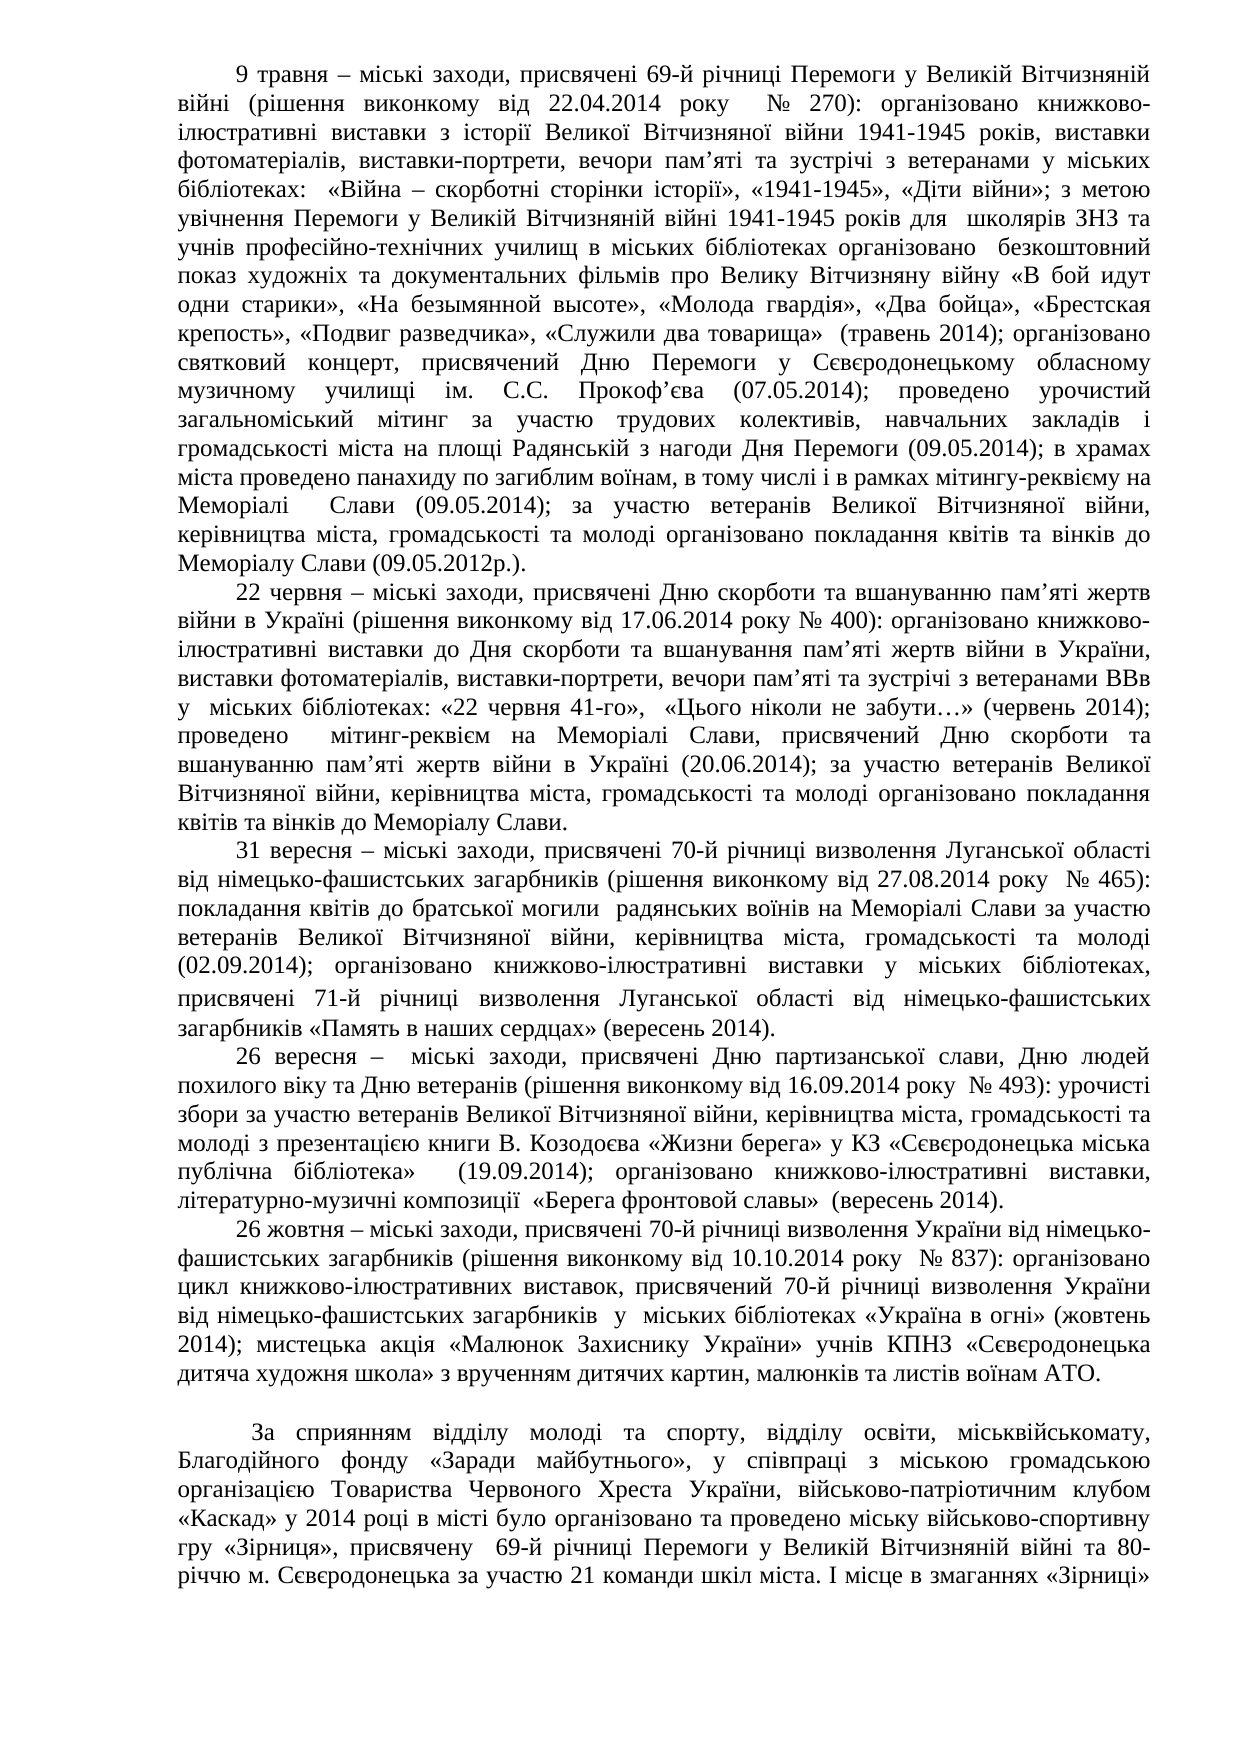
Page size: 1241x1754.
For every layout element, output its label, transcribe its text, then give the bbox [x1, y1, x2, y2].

text 9 травня – міські заходи, присвячені 69-й річниці Перемоги у Великій Вітчизняній війні (рішення виконкому від 22.04.2014 року № 270): організовано книжково-ілюстративні виставки з історії Великої Вітчизняної війни 1941-1945 років, виставки фотоматеріалів, виставки-портрети, вечори пам’яті та зустрічі з ветеранами у міських бібліотеках: «Війна – скорботні сторінки історії», «1941-1945», «Діти війни»; з метою увічнення Перемоги у Великій Вітчизняній війні 1941-1945 років для школярів ЗНЗ та учнів професійно-технічних училищ в міських бібліотеках організовано безкоштовний показ художніх та документальних фільмів про Велику Вітчизняну війну «В бой идут одни старики», «На безымянной высоте», «Молода гвардія», «Два бойца», «Брестская крепость», «Подвиг разведчика», «Служили два товарища» (травень 2014); організовано святковий концерт, присвячений Дню Перемоги у Сєвєродонецькому обласному музичному училищі ім. С.С. Прокоф’єва (07.05.2014); проведено урочистий загальноміський мітинг за участю трудових колективів, навчальних закладів і громадськості міста на площі Радянській з нагоди Дня Перемоги (09.05.2014); в храмах міста проведено панахиду по загиблим воїнам, в тому числі і в рамках мітингу-реквієму на Меморіалі Слави (09.05.2014); за участю ветеранів Великої Вітчизняної війни, керівництва міста, громадськості та молоді організовано покладання квітів та вінків до Меморіалу Слави (09.05.2012р.). [177, 59, 1152, 577]
text 22 червня – міські заходи, присвячені Дню скорботи та вшануванню пам’яті жертв війни в Україні (рішення виконкому від 17.06.2014 року № 400): організовано книжково-ілюстративні виставки до Дня скорботи та вшанування пам’яті жертв війни в України, виставки фотоматеріалів, виставки-портрети, вечори пам’яті та зустрічі з ветеранами ВВв у міських бібліотеках: «22 червня 41-го», «Цього ніколи не забути…» (червень 2014); проведено мітинг-реквієм на Меморіалі Слави, присвячений Дню скорботи та вшануванню пам’яті жертв війни в Україні (20.06.2014); за участю ветеранів Великої Вітчизняної війни, керівництва міста, громадськості та молоді організовано покладання квітів та вінків до Меморіалу Слави. [177, 577, 1152, 835]
text 26 жовтня – міські заходи, присвячені 70-й річниці визволення України від німецько-фашистських загарбників (рішення виконкому від 10.10.2014 року № 837): організовано цикл книжково-ілюстративних виставок, присвячений 70-й річниці визволення України від німецько-фашистських загарбників у міських бібліотеках «Україна в огні» (жовтень 2014); мистецька акція «Малюнок Захиснику України» учнів КПНЗ «Сєвєродонецька дитяча художня школа» з врученням дитячих картин, малюнків та листів воїнам АТО. [177, 1214, 1152, 1386]
text 31 вересня – міські заходи, присвячені 70-й річниці визволення Луганської області від німецько-фашистських загарбників (рішення виконкому від 27.08.2014 року № 465): покладання квітів до братської могили радянських воїнів на Меморіалі Слави за участю ветеранів Великої Вітчизняної війни, керівництва міста, громадськості та молоді (02.09.2014); організовано книжково-ілюстративні виставки у міських бібліотеках, присвячені 71-й річниці визволення Луганської області від німецько-фашистських загарбників «Память в наших сердцах» (вересень 2014). [177, 835, 1152, 1041]
text 26 вересня – міські заходи, присвячені Дню партизанської слави, Дню людей похилого віку та Дню ветеранів (рішення виконкому від 16.09.2014 року № 493): урочисті збори за участю ветеранів Великої Вітчизняної війни, керівництва міста, громадськості та молоді з презентацією книги В. Козодоєва «Жизни берега» у КЗ «Сєвєродонецька міська публічна бібліотека» (19.09.2014); організовано книжково-ілюстративні виставки, літературно-музичні композиції «Берега фронтовой славы» (вересень 2014). [177, 1041, 1152, 1214]
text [177, 1417, 1152, 1589]
